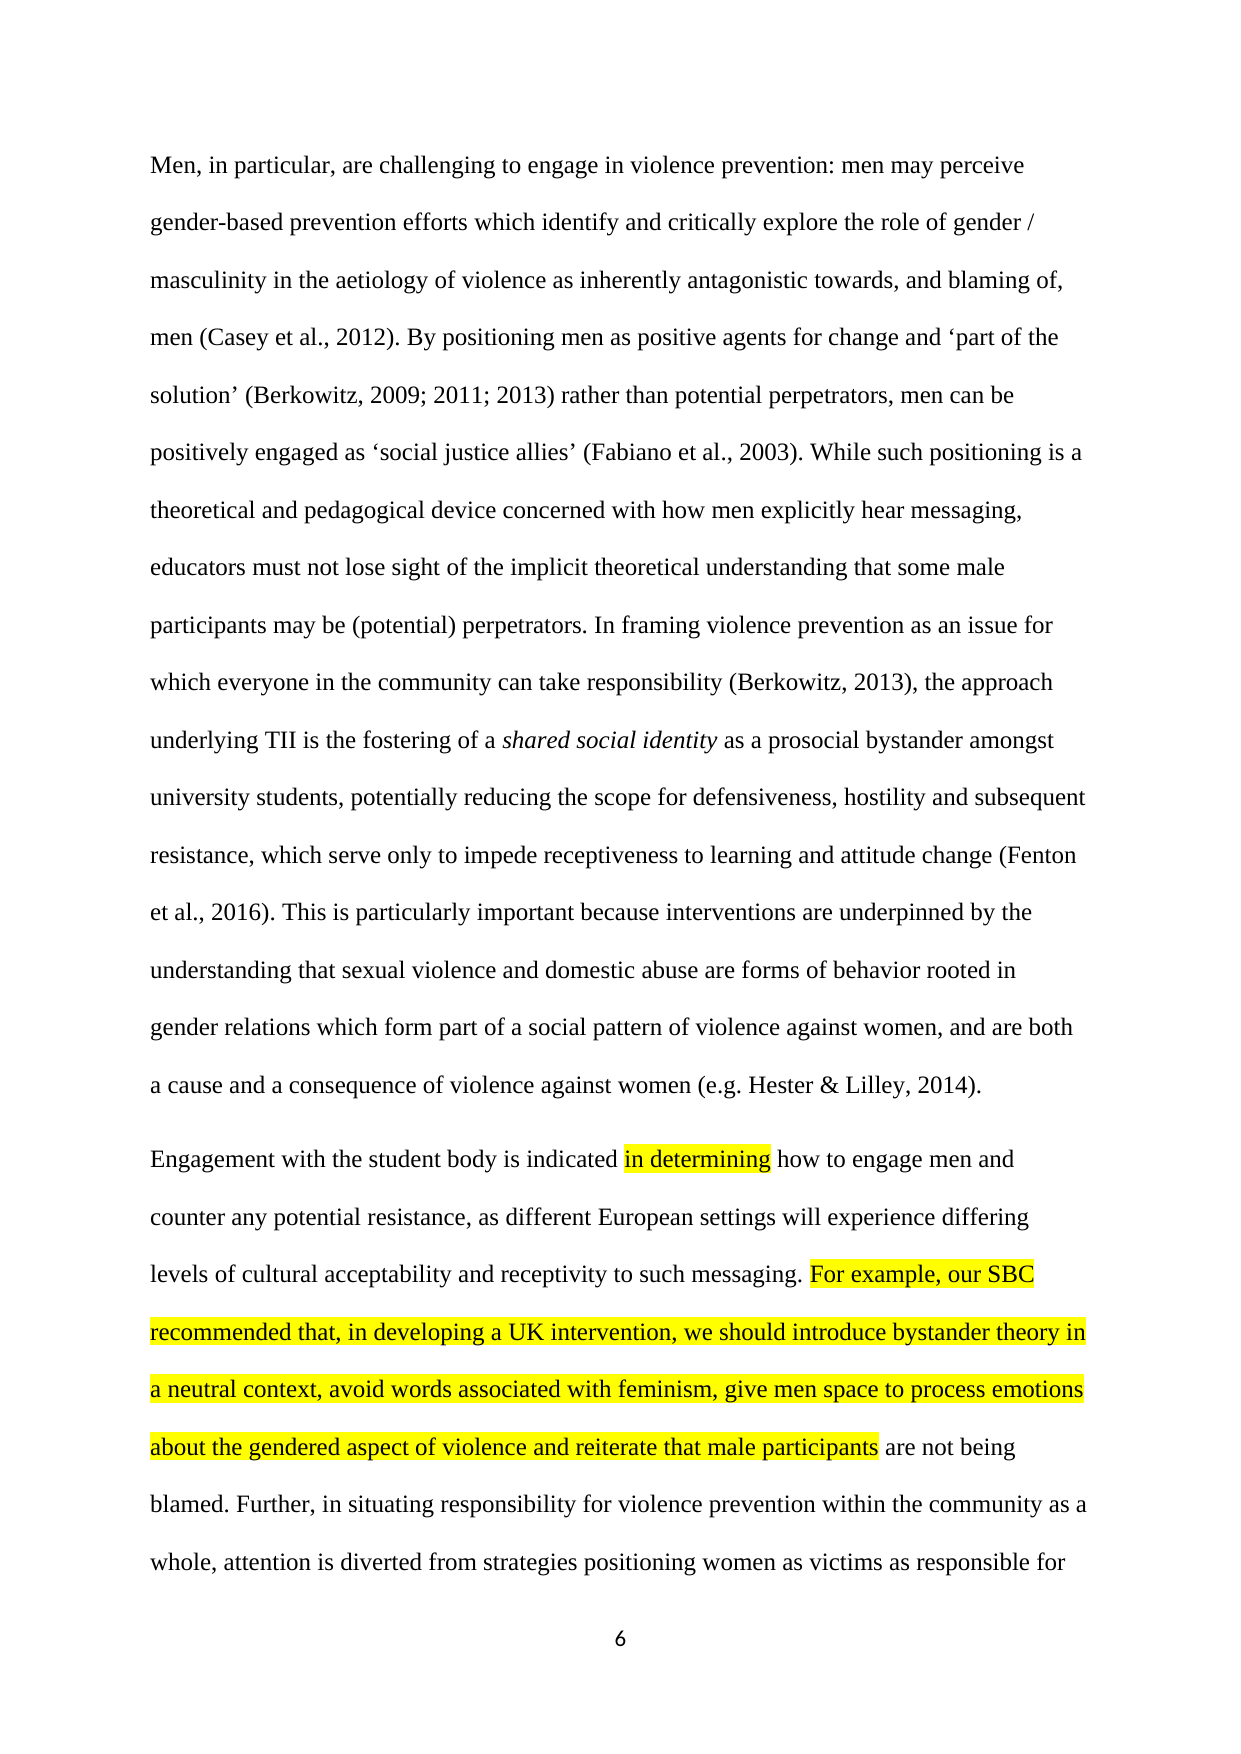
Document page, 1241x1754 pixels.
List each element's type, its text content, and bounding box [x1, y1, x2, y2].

text Men, in particular, are challenging to engage in violence prevention: men may perceive gender-based prevention efforts which identify and critically explore the role of gender / masculinity in the aetiology of violence as inherently antagonistic towards, and blaming of, men (Casey et al., 2012). By positioning men as positive agents for change and ‘part of the solution’ (Berkowitz, 2009; 2011; 2013) rather than potential perpetrators, men can be positively engaged as ‘social justice allies’ (Fabiano et al., 2003). While such positioning is a theoretical and pedagogical device concerned with how men explicitly hear messaging, educators must not lose sight of the implicit theoretical understanding that some male participants may be (potential) perpetrators. In framing violence prevention as an issue for which everyone in the community can take responsibility (Berkowitz, 2013), the approach underlying TII is the fostering of a shared social identity as a prosocial bystander amongst university students, potentially reducing the scope for defensiveness, hostility and subsequent resistance, which serve only to impede receptiveness to learning and attitude change (Fenton et al., 2016). This is particularly important because interventions are underpinned by the understanding that sexual violence and domestic abuse are forms of behavior rooted in gender relations which form part of a social pattern of violence against women, and are both a cause and a consequence of violence against women (e.g. Hester & Lilley, 2014). [150, 150, 1090, 1099]
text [150, 1144, 1090, 1575]
